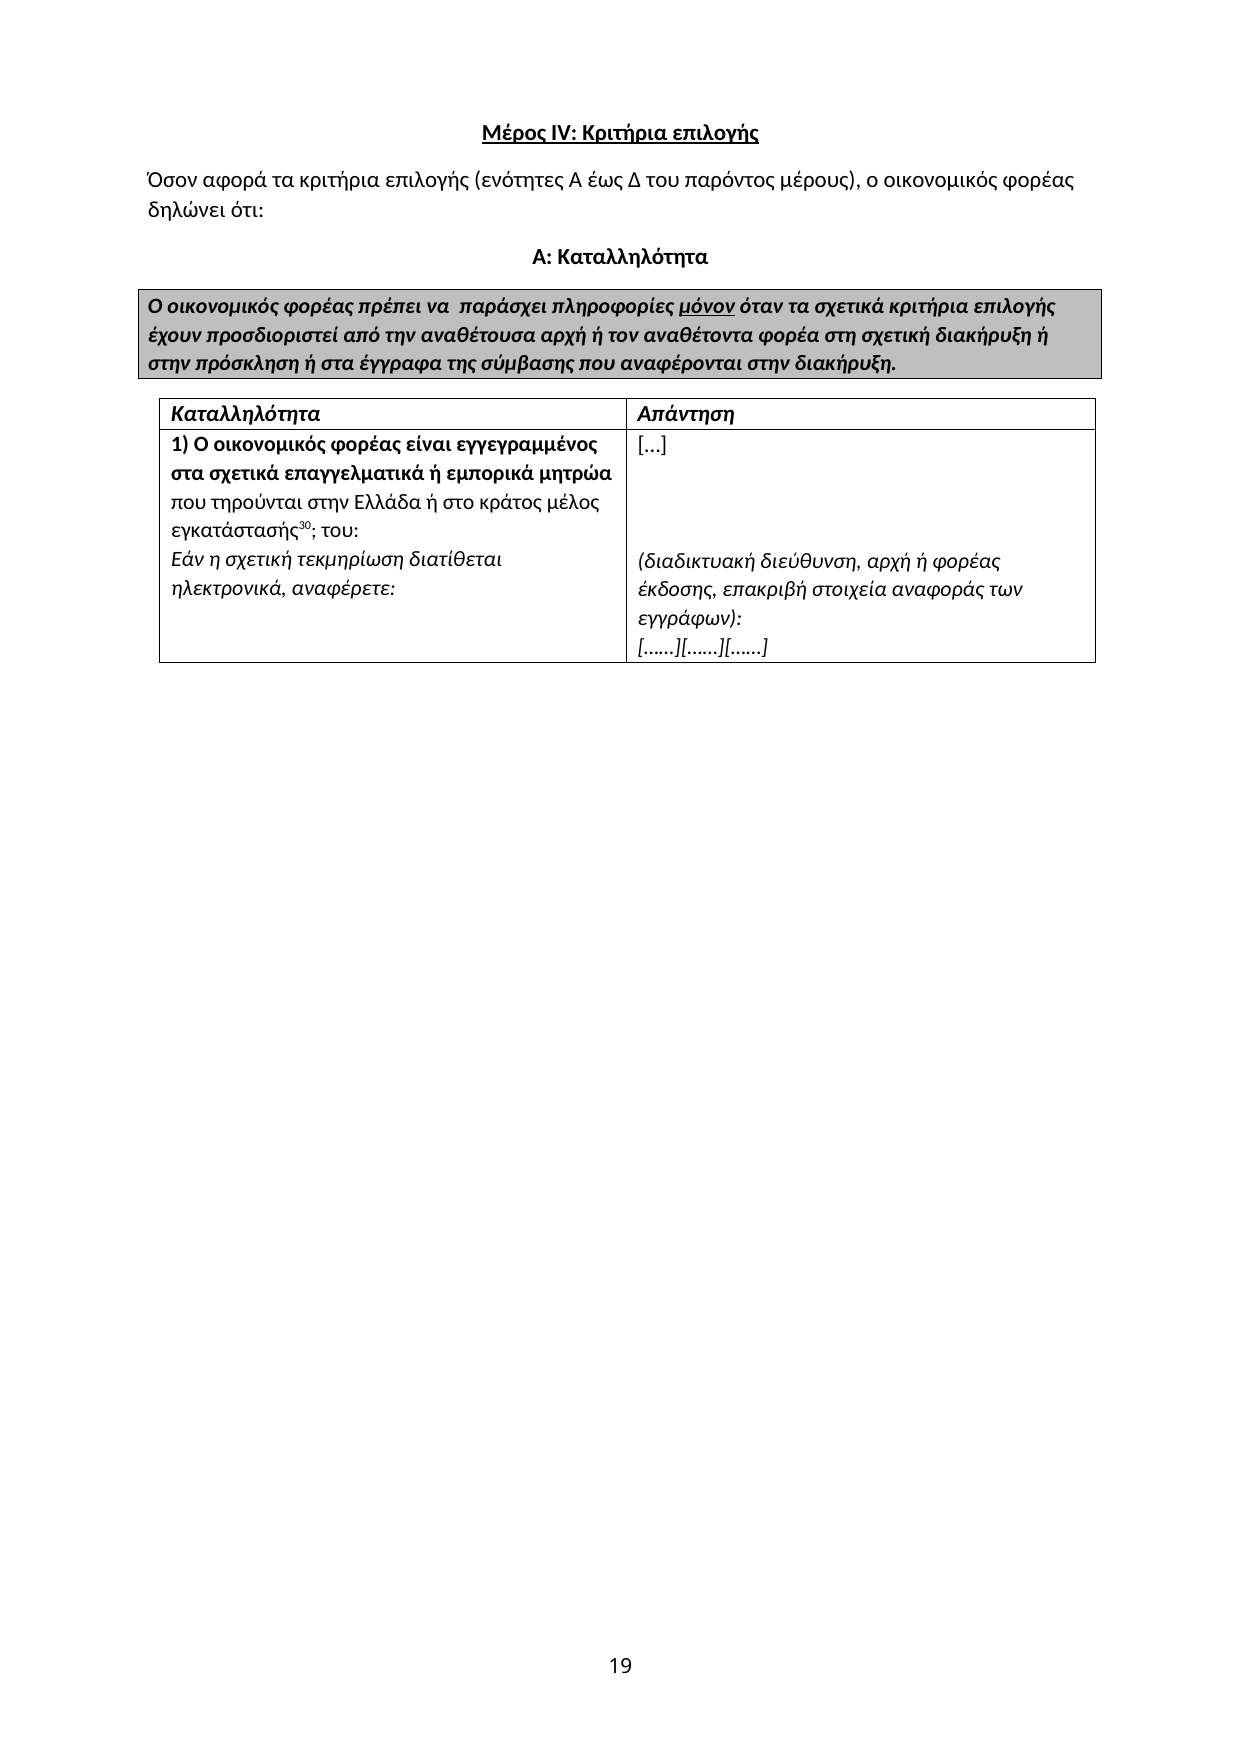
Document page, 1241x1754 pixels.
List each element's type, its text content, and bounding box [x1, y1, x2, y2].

text Μέρος IV: Κριτήρια επιλογής [148, 118, 1092, 146]
text Α: Καταλληλότητα [148, 242, 1092, 270]
table_header Απάντηση [627, 399, 1095, 429]
text Όσον αφορά τα κριτήρια επιλογής (ενότητες Α έως Δ του παρόντος μέρους), ο οικονομικός φορέας δηλώνει ότι: [148, 165, 1092, 223]
table_header Καταλληλότητα [160, 399, 626, 429]
text Ο οικονομικός φορέας πρέπει να παράσχει πληροφορίες μόνον όταν τα σχετικά κριτήρια επιλογής έχουν προσδιοριστεί από την αναθέτουσα αρχή ή τον αναθέτοντα φορέα στη σχετική διακήρυξη ή στην πρόσκληση ή στα έγγραφα της σύμβασης που αναφέρονται στην διακήρυξη. [139, 290, 1101, 378]
table_cell […] (διαδικτυακή διεύθυνση, αρχή ή φορέας έκδοσης, επακριβή στοιχεία αναφοράς των εγγράφων): [……][……][……] [627, 430, 1095, 662]
table_cell 1) Ο οικονομικός φορέας είναι εγγεγραμμένος στα σχετικά επαγγελματικά ή εμπορικά μητρώα που τηρούνται στην Ελλάδα ή στο κράτος μέλος εγκατάστασής; του: Εάν η σχετική τεκμηρίωση διατίθεται ηλεκτρονικά, αναφέρετε: [160, 430, 626, 662]
